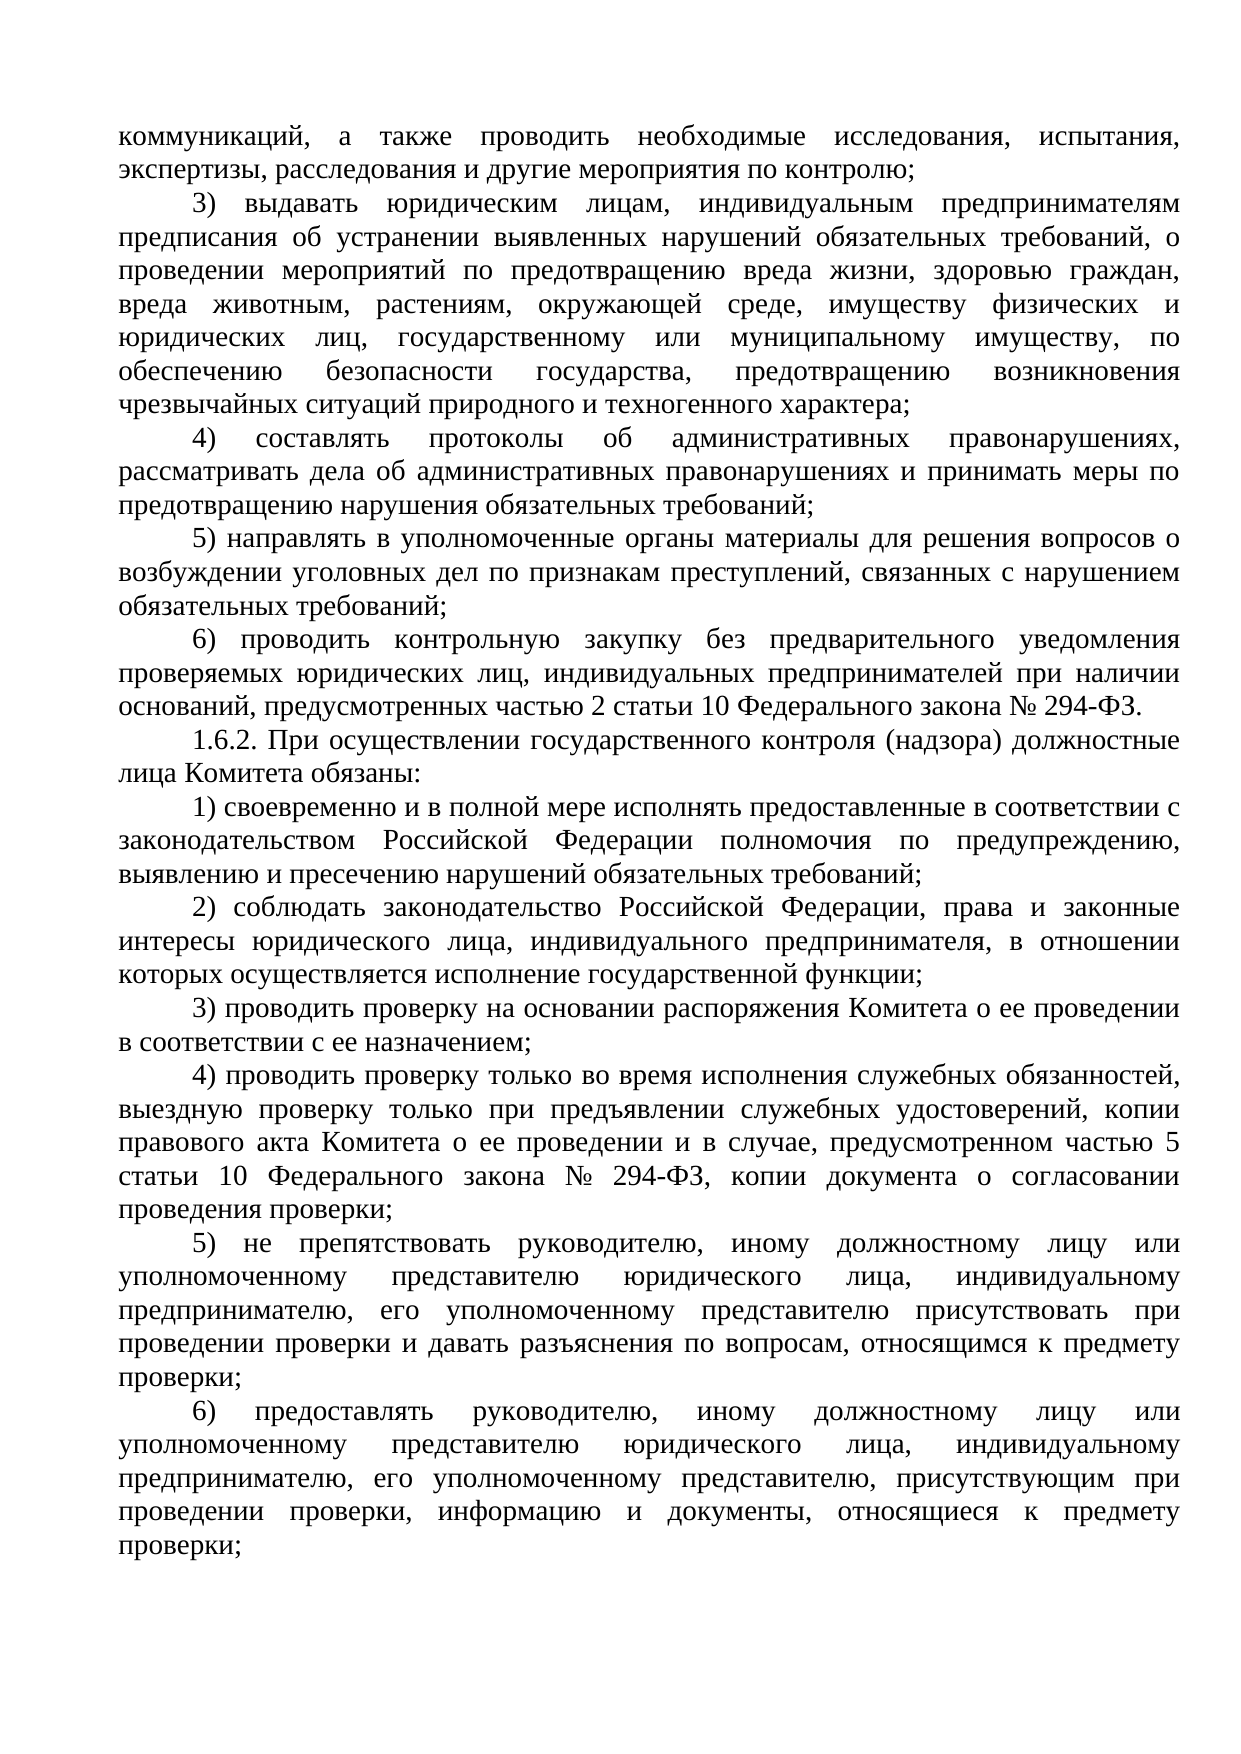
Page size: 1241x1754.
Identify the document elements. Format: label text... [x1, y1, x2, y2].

text 2) соблюдать законодательство Российской Федерации, права и законные интересы юридического лица, индивидуального предпринимателя, в отношении которых осуществляется исполнение государственной функции; [118, 889, 1181, 990]
text 1.6.2. При осуществлении государственного контроля (надзора) должностные лица Комитета обязаны: [118, 722, 1181, 789]
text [118, 118, 1181, 185]
text 4) проводить проверку только во время исполнения служебных обязанностей, выездную проверку только при предъявлении служебных удостоверений, копии правового акта Комитета о ее проведении и в случае, предусмотренном частью 5 статьи 10 Федерального закона № 294-ФЗ, копии документа о согласовании проведения проверки; [118, 1057, 1181, 1225]
text 5) направлять в уполномоченные органы материалы для решения вопросов о возбуждении уголовных дел по признакам преступлений, связанных с нарушением обязательных требований; [118, 521, 1181, 621]
text 6) предоставлять руководителю, иному должностному лицу или уполномоченному представителю юридического лица, индивидуальному предпринимателю, его уполномоченному представителю, присутствующим при проведении проверки, информацию и документы, относящиеся к предмету проверки; [118, 1393, 1181, 1560]
text 3) проводить проверку на основании распоряжения Комитета о ее проведении в соответствии с ее назначением; [118, 990, 1181, 1057]
text 4) составлять протоколы об административных правонарушениях, рассматривать дела об административных правонарушениях и принимать меры по предотвращению нарушения обязательных требований; [118, 420, 1181, 521]
text 6) проводить контрольную закупку без предварительного уведомления проверяемых юридических лиц, индивидуальных предпринимателей при наличии оснований, предусмотренных частью 2 статьи 10 Федерального закона № 294-ФЗ. [118, 621, 1181, 722]
text 1) своевременно и в полной мере исполнять предоставленные в соответствии с законодательством Российской Федерации полномочия по предупреждению, выявлению и пресечению нарушений обязательных требований; [118, 789, 1181, 889]
text 5) не препятствовать руководителю, иному должностному лицу или уполномоченному представителю юридического лица, индивидуальному предпринимателю, его уполномоченному представителю присутствовать при проведении проверки и давать разъяснения по вопросам, относящимся к предмету проверки; [118, 1225, 1181, 1393]
text 3) выдавать юридическим лицам, индивидуальным предпринимателям предписания об устранении выявленных нарушений обязательных требований, о проведении мероприятий по предотвращению вреда жизни, здоровью граждан, вреда животным, растениям, окружающей среде, имуществу физических и юридических лиц, государственному или муниципальному имуществу, по обеспечению безопасности государства, предотвращению возникновения чрезвычайных ситуаций природного и техногенного характера; [118, 185, 1181, 420]
